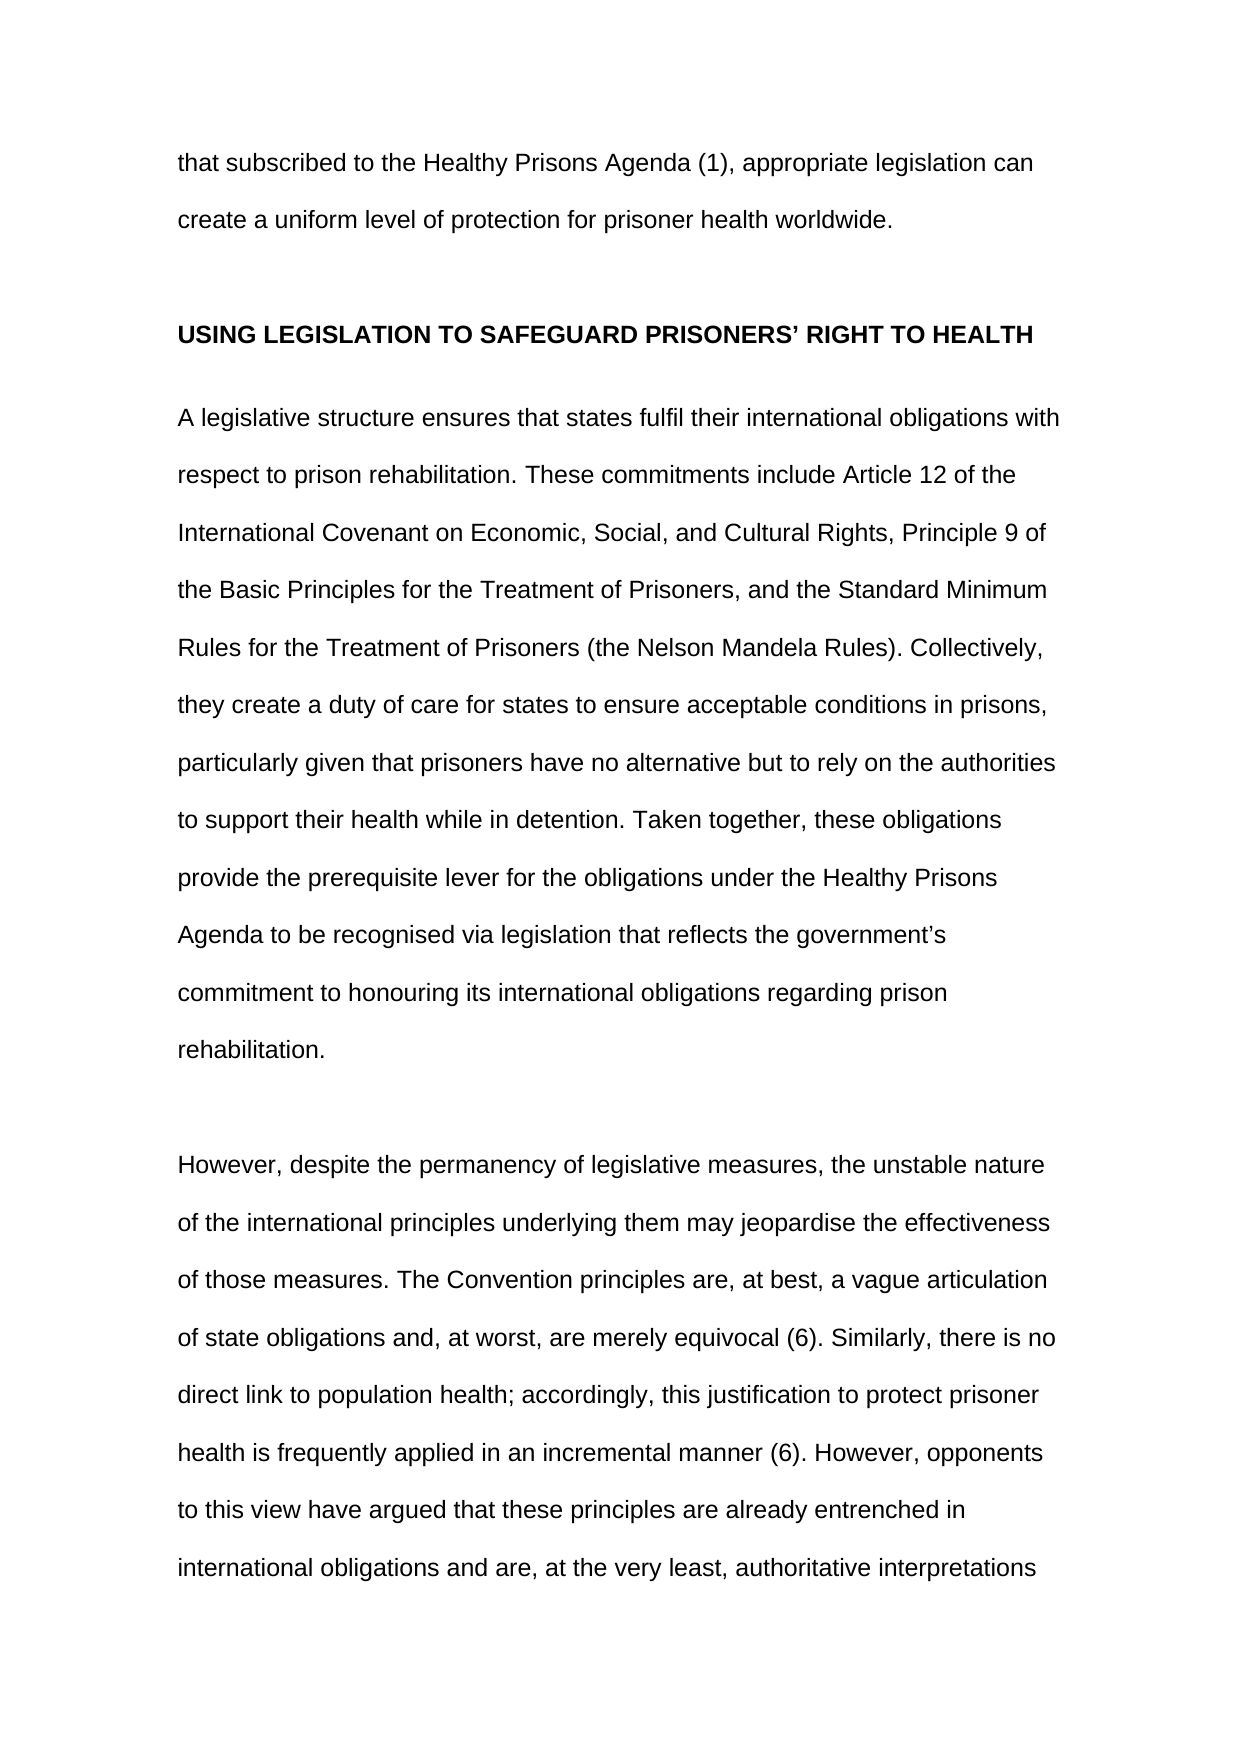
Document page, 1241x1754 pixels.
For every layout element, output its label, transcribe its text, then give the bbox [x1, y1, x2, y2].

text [177, 148, 1063, 234]
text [177, 1150, 1063, 1581]
text USING LEGISLATION TO SAFEGUARD PRISONERS’ RIGHT TO HEALTH [177, 320, 1063, 349]
text A legislative structure ensures that states fulfil their international obligations with respect to prison rehabilitation. These commitments include Article 12 of the International Covenant on Economic, Social, and Cultural Rights, Principle 9 of the Basic Principles for the Treatment of Prisoners, and the Standard Minimum Rules for the Treatment of Prisoners (the Nelson Mandela Rules). Collectively, they create a duty of care for states to ensure acceptable conditions in prisons, particularly given that prisoners have no alternative but to rely on the authorities to support their health while in detention. Taken together, these obligations provide the prerequisite lever for the obligations under the Healthy Prisons Agenda to be recognised via legislation that reflects the government’s commitment to honouring its international obligations regarding prison rehabilitation. [177, 403, 1063, 1064]
